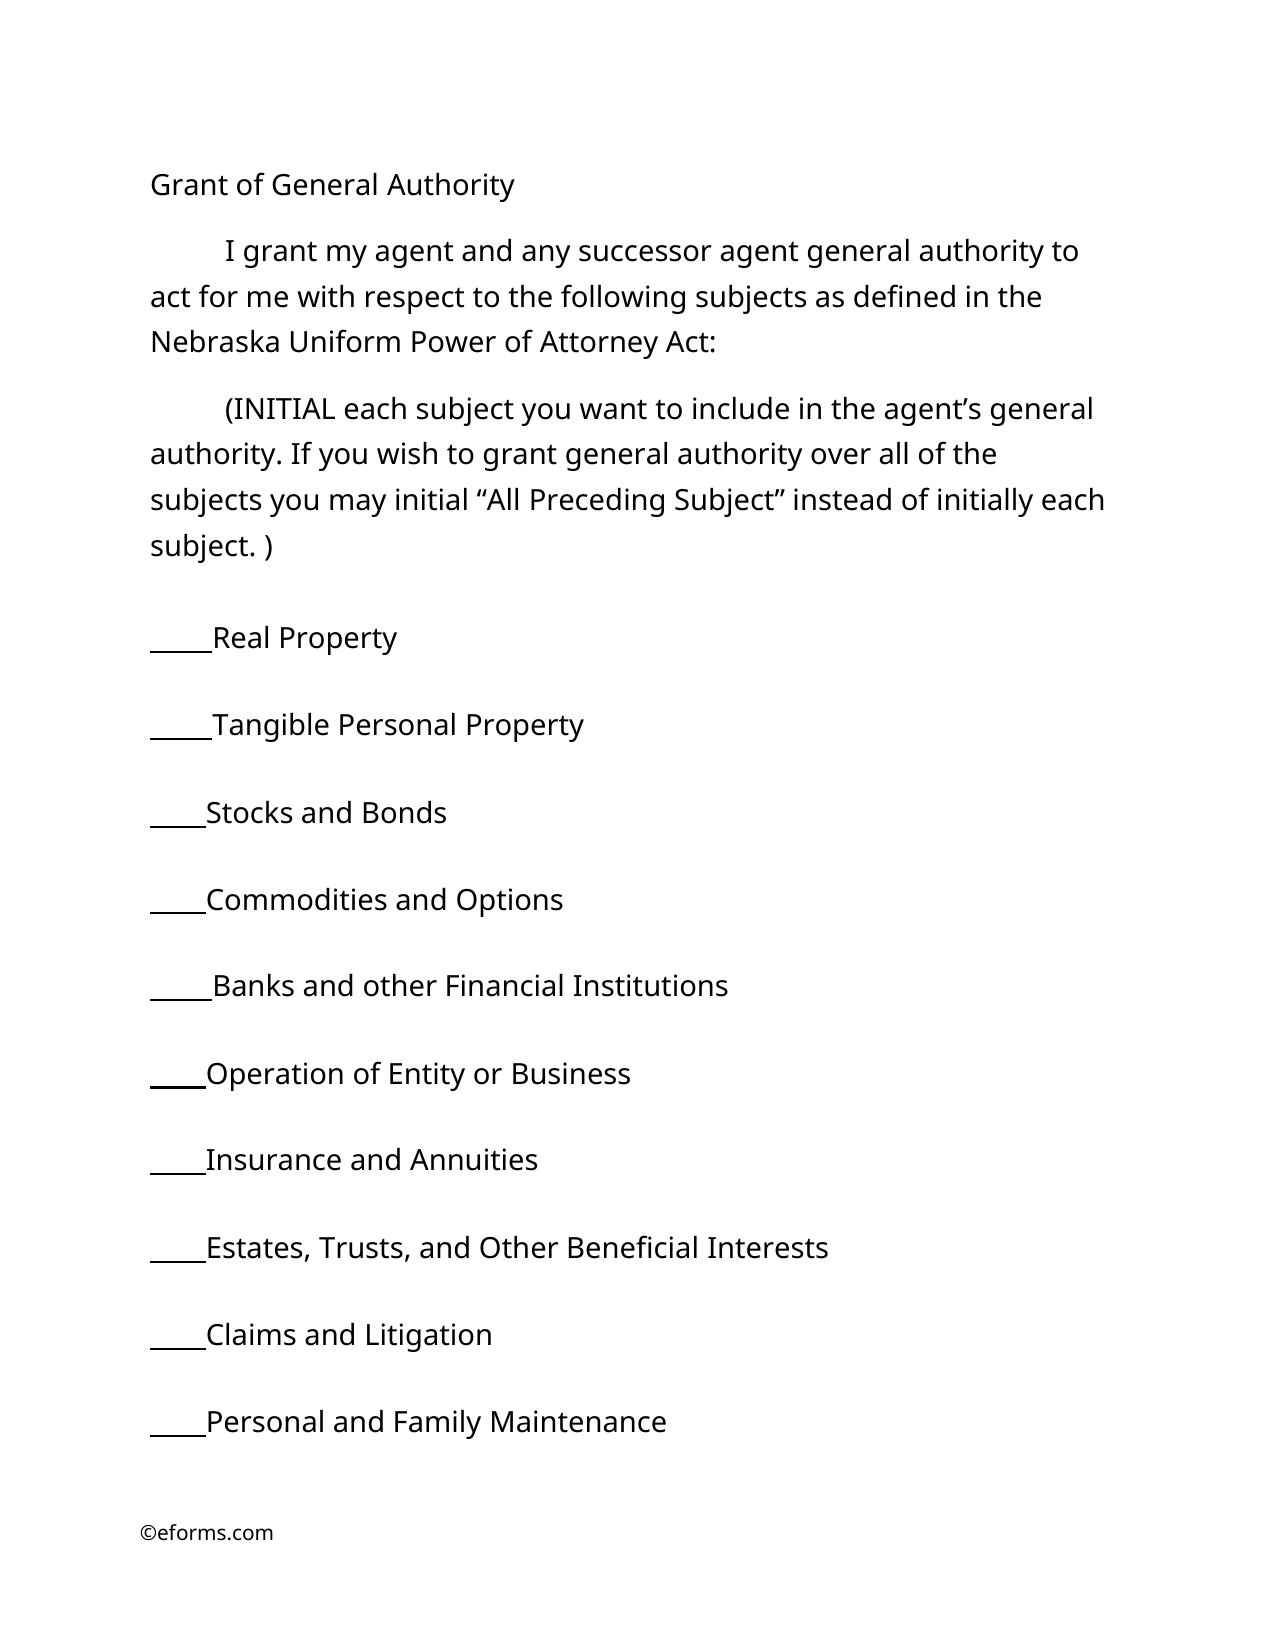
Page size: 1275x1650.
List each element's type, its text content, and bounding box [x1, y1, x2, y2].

text Operation of Entity or Business [150, 1053, 1118, 1093]
text Personal and Family Maintenance [150, 1402, 1118, 1441]
text I grant my agent and any successor agent general authority to act for me with respect to the following subjects as defined in the Nebraska Uniform Power of Attorney Act: [150, 230, 1118, 361]
subtitle Grant of General Authority [150, 164, 1118, 204]
text Insurance and Annuities [150, 1140, 1118, 1179]
text Commodities and Options [150, 879, 1118, 918]
text Estates, Trusts, and Other Beneficial Interests [150, 1227, 1118, 1267]
text Real Property [150, 618, 1118, 657]
text Tangible Personal Property [150, 704, 1118, 744]
text Claims and Litigation [150, 1314, 1118, 1354]
text Banks and other Financial Institutions [150, 965, 1118, 1005]
text (INITIAL each subject you want to include in the agent’s general authority. If you wish to grant general authority over all of the subjects you may initial “All Preceding Subject” instead of initially each subject. ) [150, 388, 1118, 564]
text Stocks and Bonds [150, 792, 1118, 832]
